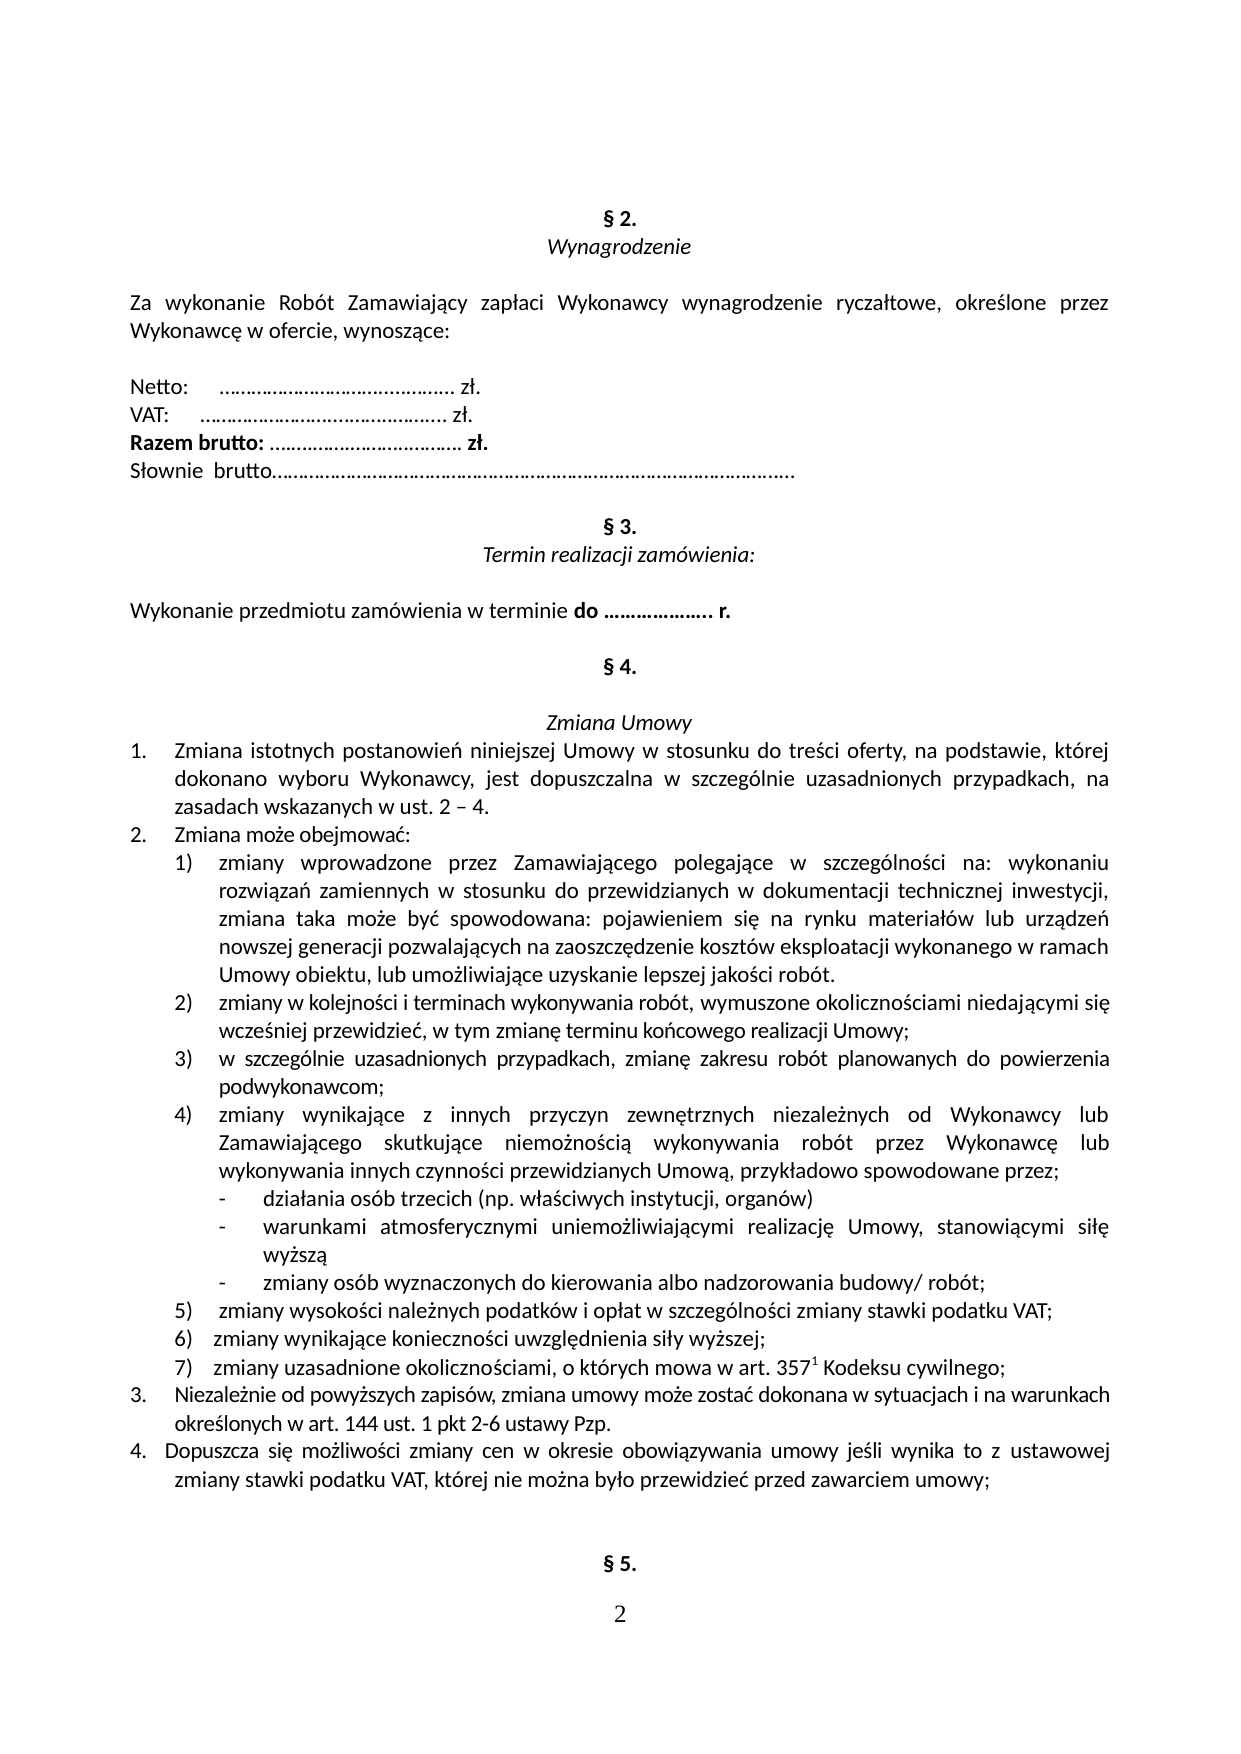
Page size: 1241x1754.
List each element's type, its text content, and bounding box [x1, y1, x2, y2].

text Netto: ………………………….....……... zł. [130, 372, 1110, 400]
text 1) zmiany wprowadzone przez Zamawiającego polegające w szczególności na: wykonaniu rozwiązań zamiennych w stosunku do przewidzianych w dokumentacji technicznej inwestycji, zmiana taka może być spowodowana: pojawieniem się na rynku materiałów lub urządzeń nowszej generacji pozwalających na zaoszczędzenie kosztów eksploatacji wykonanego w ramach Umowy obiektu, lub umożliwiające uzyskanie lepszej jakości robót. [174, 848, 1110, 988]
text Termin realizacji zamówienia: [130, 540, 1110, 568]
text 2) zmiany w kolejności i terminach wykonywania robót, wymuszone okolicznościami niedającymi się wcześniej przewidzieć, w tym zmianę terminu końcowego realizacji Umowy; [174, 988, 1110, 1044]
text § 4. [130, 652, 1110, 680]
text 3) w szczególnie uzasadnionych przypadkach, zmianę zakresu robót planowanych do powierzenia podwykonawcom; [174, 1044, 1110, 1100]
text § 3. [130, 512, 1110, 540]
text Za wykonanie Robót Zamawiający zapłaci Wykonawcy wynagrodzenie ryczałtowe, określone przez Wykonawcę w ofercie, wynoszące: [130, 288, 1110, 344]
text Słownie brutto…………………………………………………………………………………...… [130, 456, 1110, 484]
text 3. Niezależnie od powyższych zapisów, zmiana umowy może zostać dokonana w sytuacjach i na warunkach określonych w art. 144 ust. 1 pkt 2-6 ustawy Pzp. [130, 1381, 1110, 1437]
text - warunkami atmosferycznymi uniemożliwiającymi realizację Umowy, stanowiącymi siłę wyższą [218, 1212, 1110, 1268]
text § 5. [130, 1549, 1110, 1577]
text 7) zmiany uzasadnione okolicznościami, o których mowa w art. 3571 Kodeksu cywilnego; [174, 1353, 1110, 1381]
subtitle VAT: ……………………....……..…….... zł. [130, 400, 1110, 428]
text § 2. [130, 204, 1110, 232]
text Wykonanie przedmiotu zamówienia w terminie do ……………….. r. [574, 596, 1110, 624]
text - zmiany osób wyznaczonych do kierowania albo nadzorowania budowy/ robót; [218, 1268, 1110, 1297]
subtitle Zmiana Umowy [130, 708, 1110, 736]
list Zmiana może obejmować: [130, 820, 1110, 848]
text 6) zmiany wynikające konieczności uwzględnienia siły wyższej; [174, 1324, 1110, 1353]
text Razem brutto: ….….…….………..………. zł. [130, 428, 1110, 456]
text - działania osób trzecich (np. właściwych instytucji, organów) [218, 1184, 1110, 1212]
text 4) zmiany wynikające z innych przyczyn zewnętrznych niezależnych od Wykonawcy lub Zamawiającego skutkujące niemożnością wykonywania robót przez Wykonawcę lub wykonywania innych czynności przewidzianych Umową, przykładowo spowodowane przez; [174, 1100, 1110, 1184]
text 4. Dopuszcza się możliwości zmiany cen w okresie obowiązywania umowy jeśli wynika to z ustawowej zmiany stawki podatku VAT, której nie można było przewidzieć przed zawarciem umowy; [130, 1437, 1110, 1493]
text 5) zmiany wysokości należnych podatków i opłat w szczególności zmiany stawki podatku VAT; [174, 1297, 1110, 1324]
list Zmiana istotnych postanowień niniejszej Umowy w stosunku do treści oferty, na podstawie, której dokonano wyboru Wykonawcy, jest dopuszczalna w szczególnie uzasadnionych przypadkach, na zasadach wskazanych w ust. 2 – 4. [130, 736, 1110, 820]
text Wynagrodzenie [130, 232, 1110, 260]
